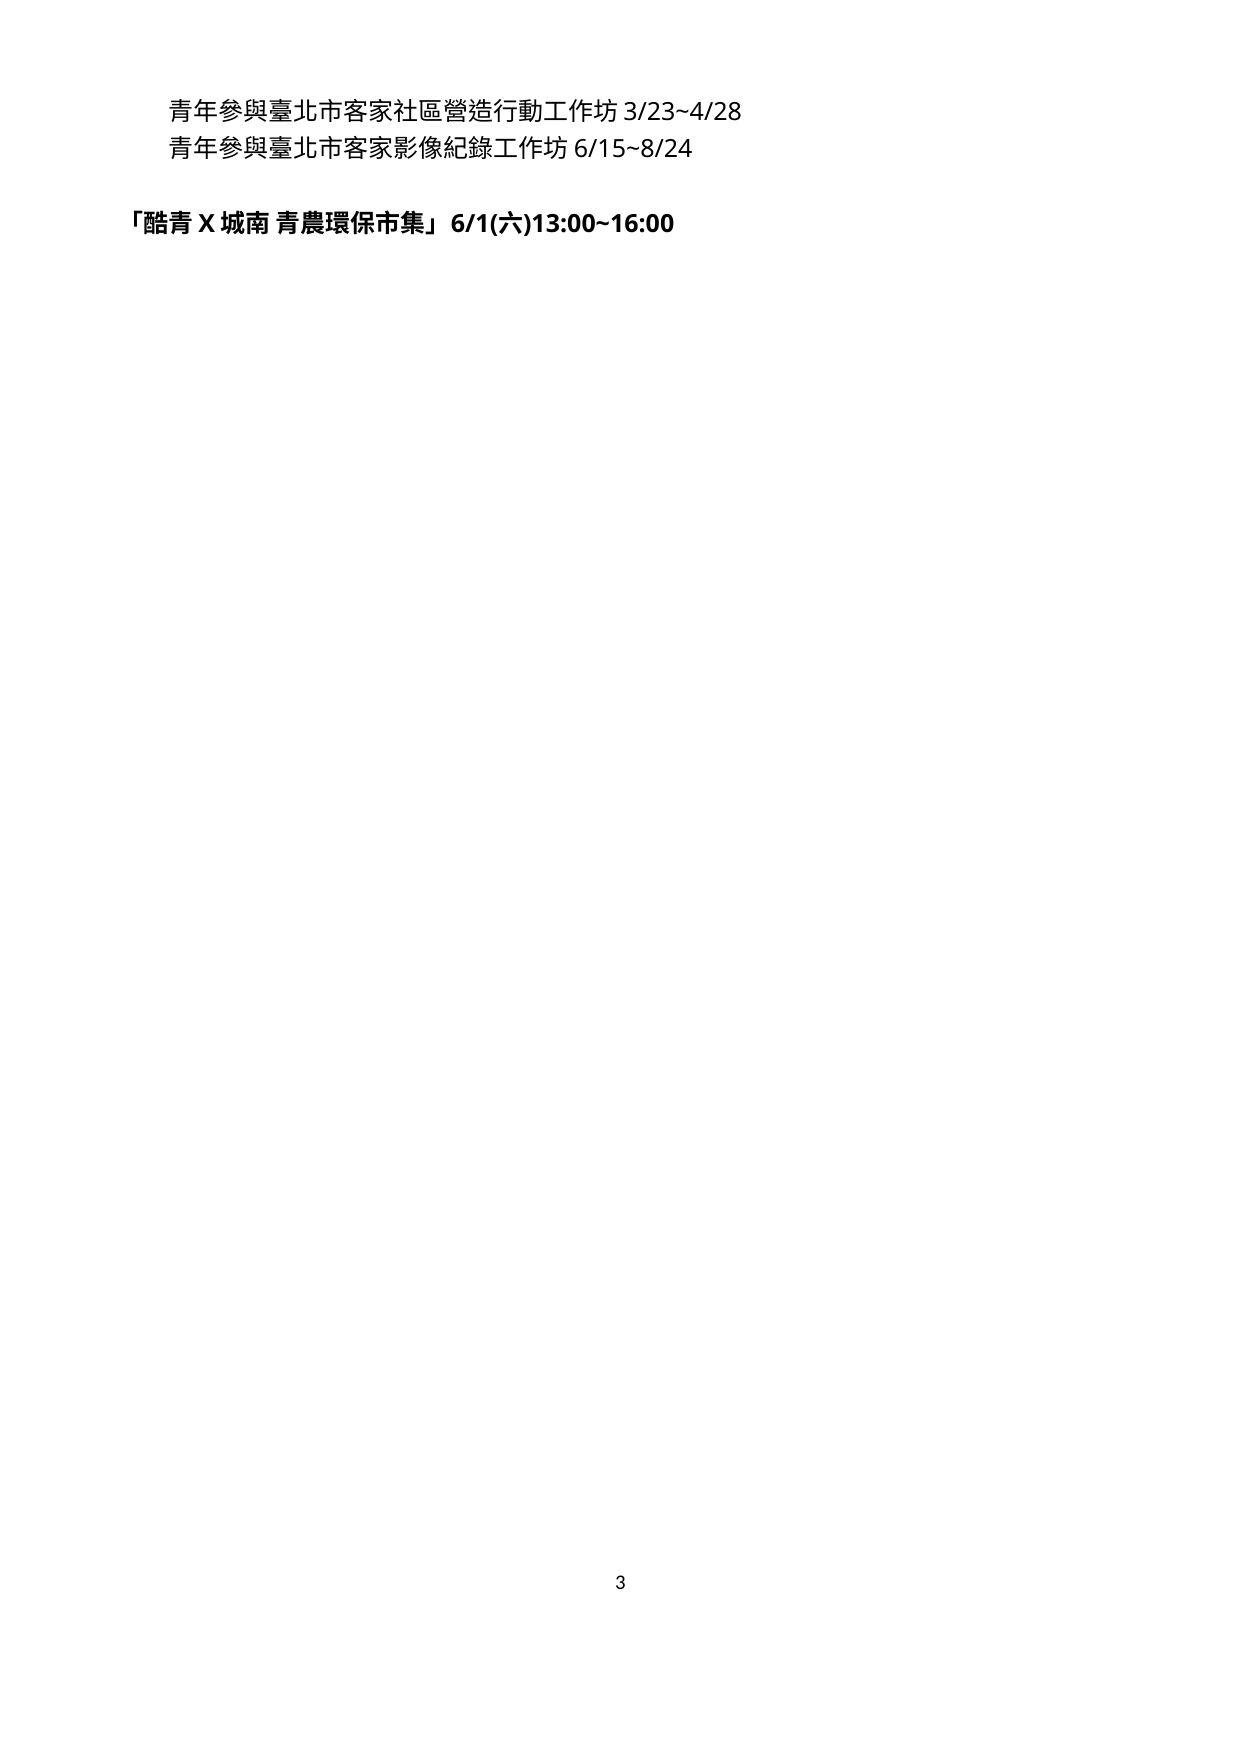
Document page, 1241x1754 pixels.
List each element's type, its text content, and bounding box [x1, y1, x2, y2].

text 青年參與臺北市客家影像紀錄工作坊 6/15~8/24 [168, 128, 1122, 165]
text 「酷青X城南 青農環保市集」6/1(六)13:00~16:00 [118, 203, 1122, 240]
text 青年參與臺北市客家社區營造行動工作坊3/23~4/28 [168, 90, 1122, 128]
